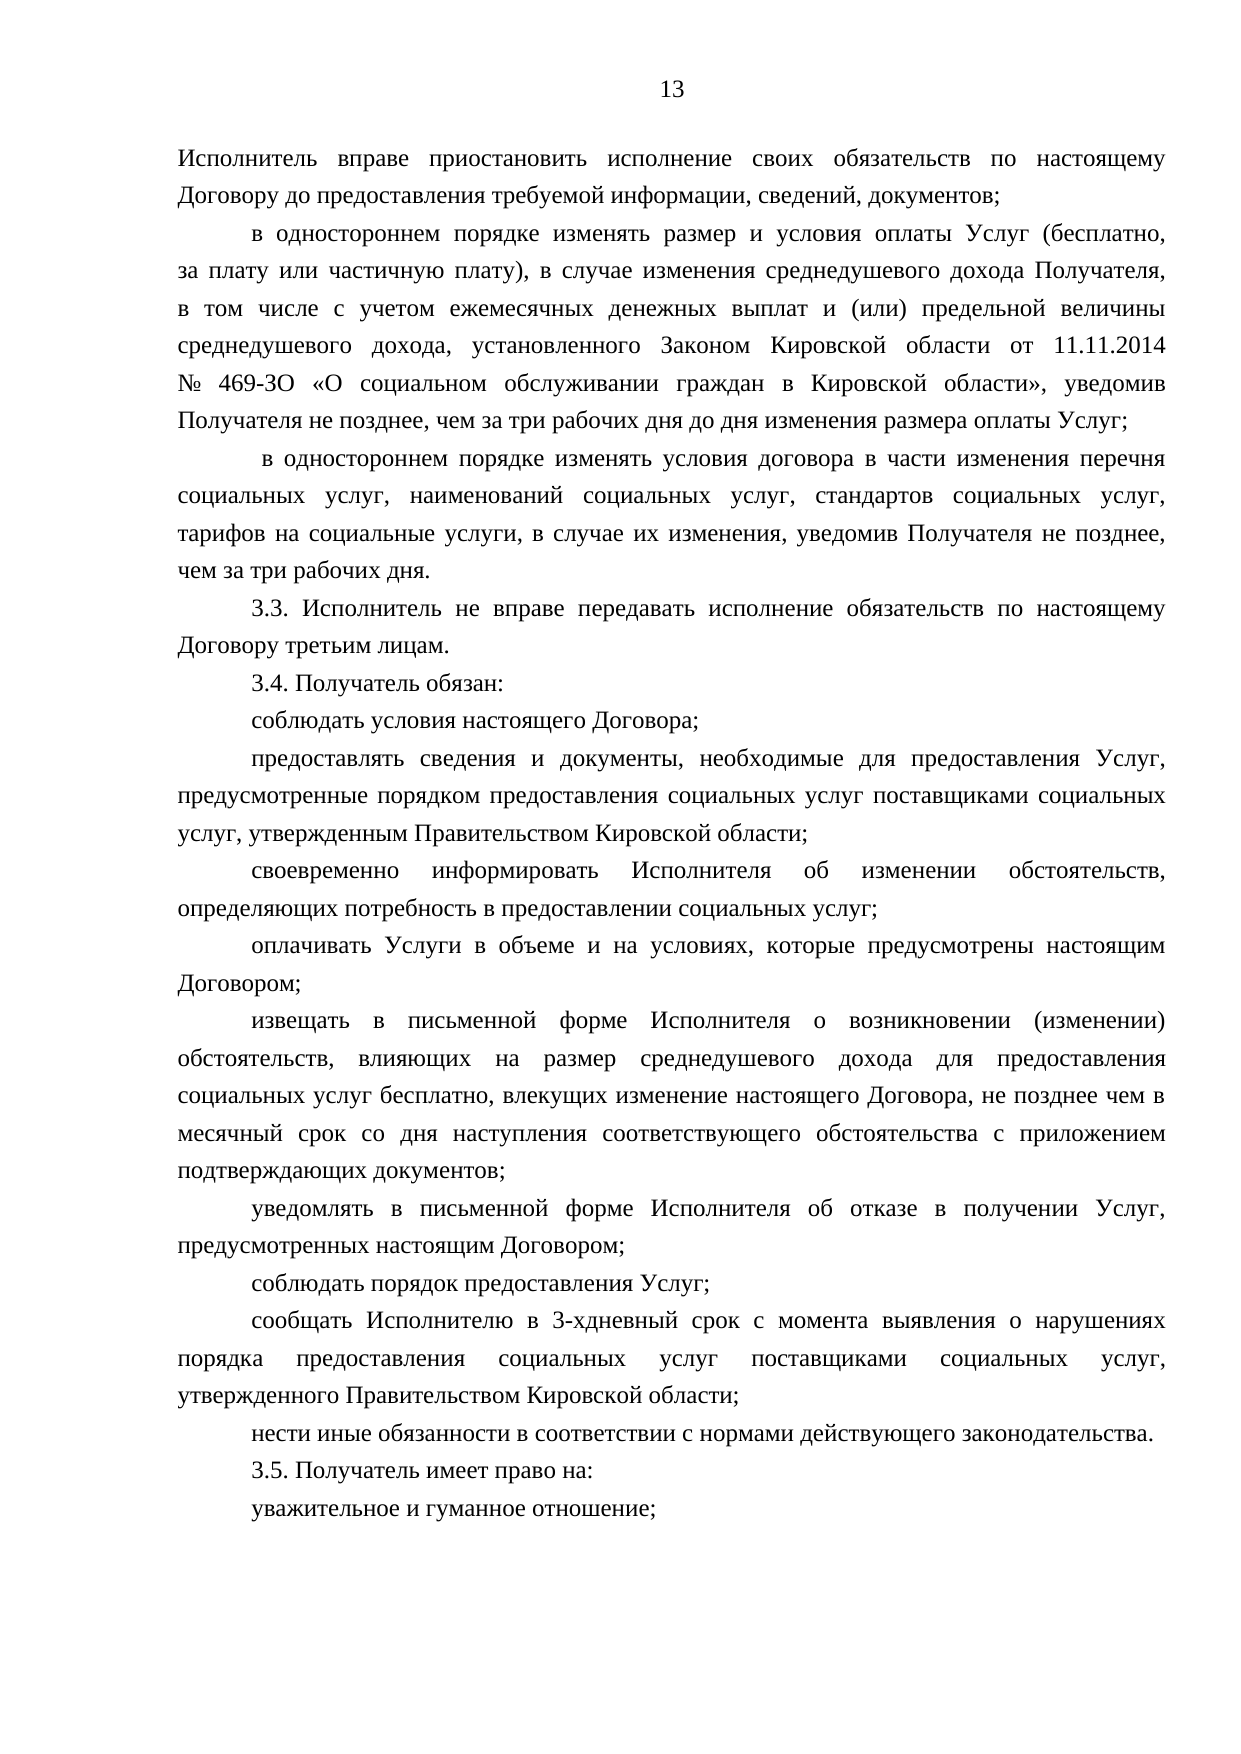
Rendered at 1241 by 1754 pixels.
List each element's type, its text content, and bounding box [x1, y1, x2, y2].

text соблюдать условия настоящего Договора; [177, 698, 1167, 736]
text нести иные обязанности в соответствии с нормами действующего законодательства. [177, 1411, 1167, 1448]
text предоставлять сведения и документы, необходимые для предоставления Услуг, предусмотренные порядком предоставления социальных услуг поставщиками социальных услуг, утвержденным Правительством Кировской области; [177, 736, 1167, 848]
text сообщать Исполнителю в 3-хдневный срок с момента выявления о нарушениях порядка предоставления социальных услуг поставщиками социальных услуг, утвержденного Правительством Кировской области; [177, 1298, 1167, 1411]
text 3.5. Получатель имеет право на: [177, 1448, 1167, 1486]
text уведомлять в письменной форме Исполнителя об отказе в получении Услуг, предусмотренных настоящим Договором; [177, 1186, 1167, 1261]
text в одностороннем порядке изменять размер и условия оплаты Услуг (бесплатно, за плату или частичную плату), в случае изменения среднедушевого дохода Получателя, в том числе с учетом ежемесячных денежных выплат и (или) предельной величины среднедушевого дохода, установленного Законом Кировской области от 11.11.2014 № 469-ЗО «О социальном обслуживании граждан в Кировской области», уведомив Получателя не позднее, чем за три рабочих дня до дня изменения размера оплаты Услуг; [177, 211, 1167, 436]
text соблюдать порядок предоставления Услуг; [177, 1261, 1167, 1298]
text уважительное и гуманное отношение; [177, 1486, 1167, 1523]
text 3.3. Исполнитель не вправе передавать исполнение обязательств по настоящему Договору третьим лицам. [177, 586, 1167, 661]
text в одностороннем порядке изменять условия договора в части изменения перечня социальных услуг, наименований социальных услуг, стандартов социальных услуг, тарифов на социальные услуги, в случае их изменения, уведомив Получателя не позднее, чем за три рабочих дня. [177, 436, 1167, 586]
text своевременно информировать Исполнителя об изменении обстоятельств, определяющих потребность в предоставлении социальных услуг; [177, 848, 1167, 923]
text извещать в письменной форме Исполнителя о возникновении (изменении) обстоятельств, влияющих на размер среднедушевого дохода для предоставления социальных услуг бесплатно, влекущих изменение настоящего Договора, не позднее чем в месячный срок со дня наступления соответствующего обстоятельства с приложением подтверждающих документов; [177, 998, 1167, 1186]
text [177, 136, 1167, 211]
text оплачивать Услуги в объеме и на условиях, которые предусмотрены настоящим Договором; [177, 923, 1167, 998]
text 3.4. Получатель обязан: [177, 661, 1167, 698]
